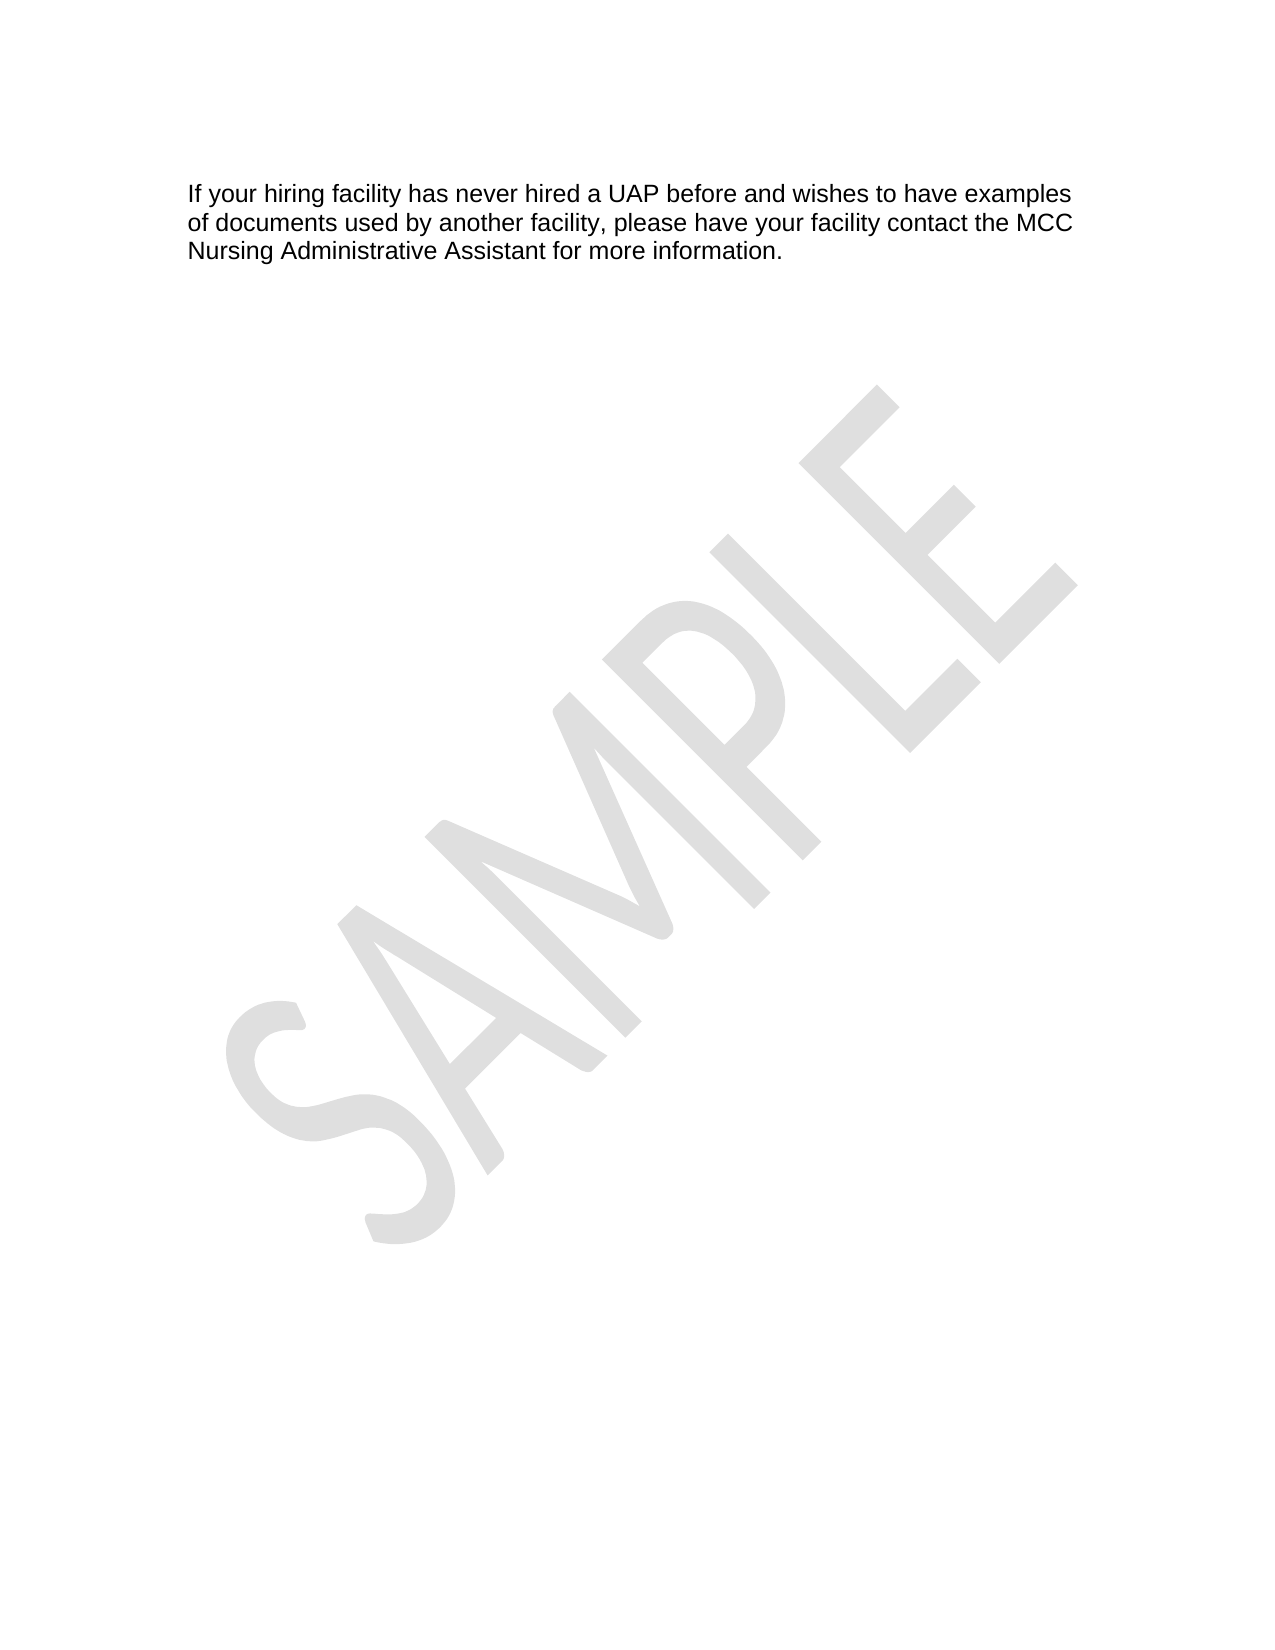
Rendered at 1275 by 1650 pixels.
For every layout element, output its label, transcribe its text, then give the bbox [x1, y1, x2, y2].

text If your hiring facility has never hired a UAP before and wishes to have examples of documents used by another facility, please have your facility contact the MCC Nursing Administrative Assistant for more information. [187, 179, 1087, 265]
